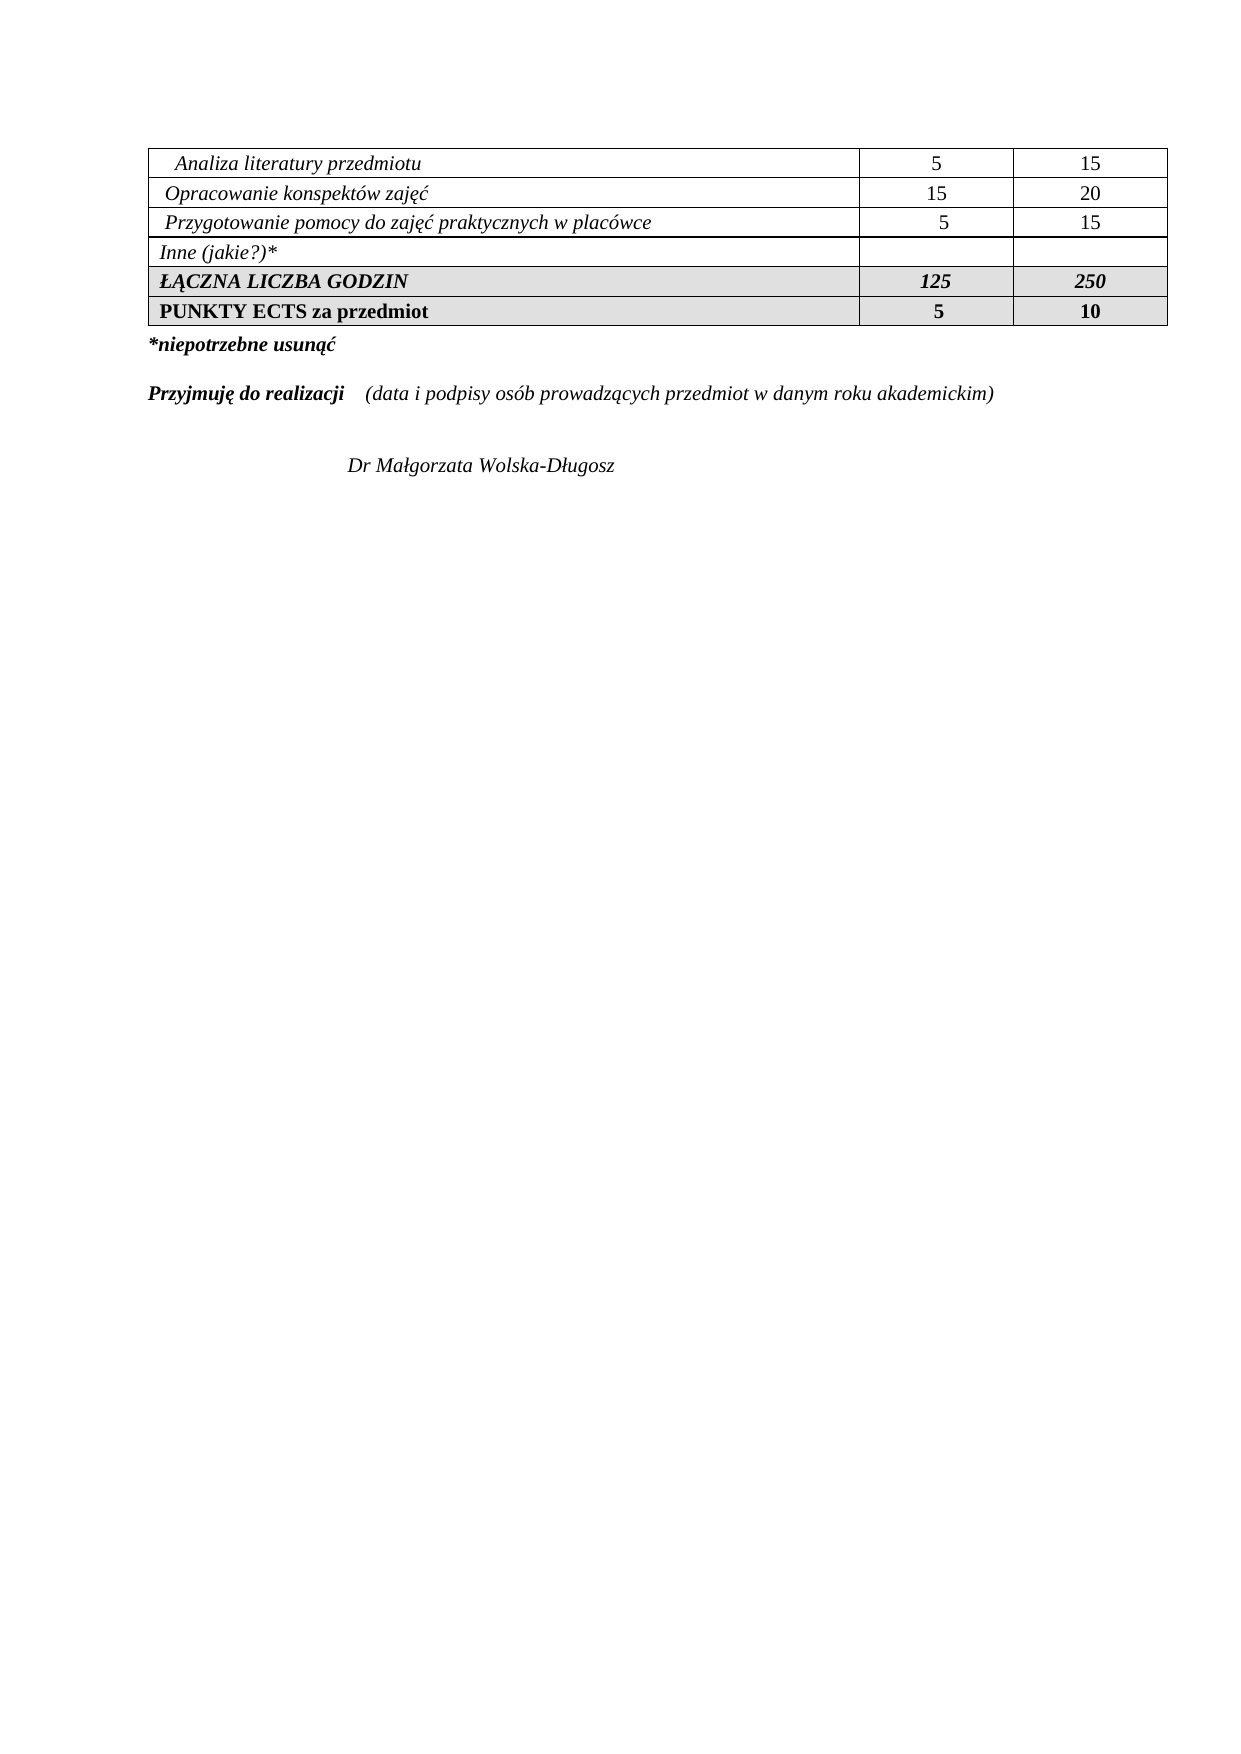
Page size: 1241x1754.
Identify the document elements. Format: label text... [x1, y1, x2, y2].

table_cell [1014, 238, 1167, 266]
table_cell 20 [1014, 178, 1167, 207]
table_cell 5 [860, 208, 1013, 236]
table_cell 5 [860, 149, 1013, 177]
table_cell Analiza literatury przedmiotu [149, 149, 859, 177]
table_cell [860, 238, 1013, 266]
text *niepotrzebne usunąć [148, 332, 1090, 356]
table_cell 15 [1014, 208, 1167, 236]
table_cell 15 [860, 178, 1013, 207]
table_cell 250 [1014, 267, 1167, 296]
table_cell Opracowanie konspektów zajęć [149, 178, 859, 207]
table_cell PUNKTY ECTS za przedmiot [149, 297, 859, 325]
table_cell 125 [860, 267, 1013, 296]
text Przyjmuję do realizacji (data i podpisy osób prowadzących przedmiot w danym roku akademickim) [148, 381, 1091, 404]
table_cell 15 [1014, 149, 1167, 177]
table_cell Przygotowanie pomocy do zajęć praktycznych w placówce [149, 208, 859, 236]
table_cell 5 [860, 297, 1013, 325]
table_cell 10 [1014, 297, 1167, 325]
table_cell Inne (jakie?)* [149, 238, 859, 266]
table_cell ŁĄCZNA LICZBA GODZIN [149, 267, 859, 296]
text Dr Małgorzata Wolska-Długosz [148, 453, 1091, 477]
